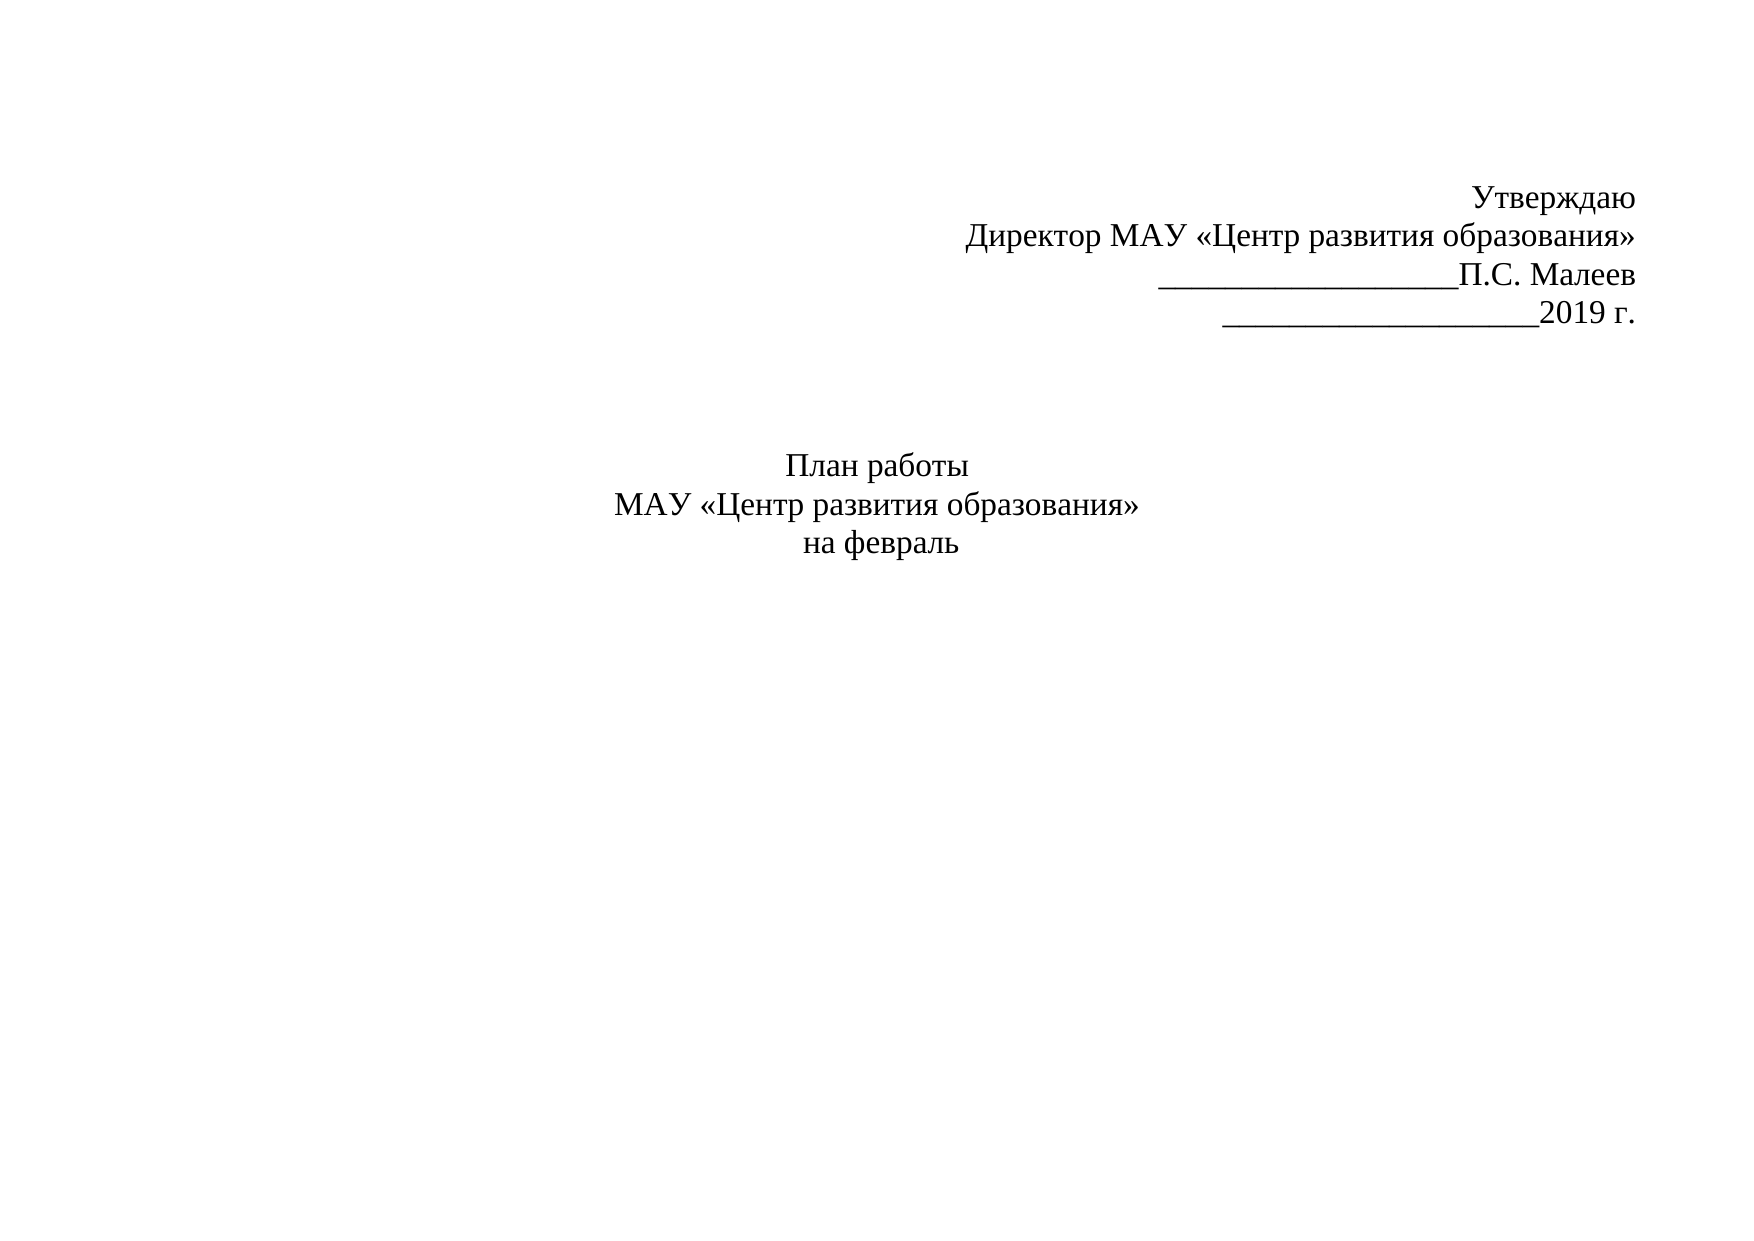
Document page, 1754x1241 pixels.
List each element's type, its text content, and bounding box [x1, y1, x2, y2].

text __________________П.С. Малеев [118, 254, 1636, 292]
text МАУ «Центр развития образования» [118, 484, 1636, 522]
text на февраль [118, 522, 1636, 561]
text Утверждаю [118, 177, 1636, 216]
text Директор МАУ «Центр развития образования» [118, 216, 1636, 254]
text План работы [118, 446, 1636, 484]
text ___________________2019 г. [118, 292, 1636, 331]
